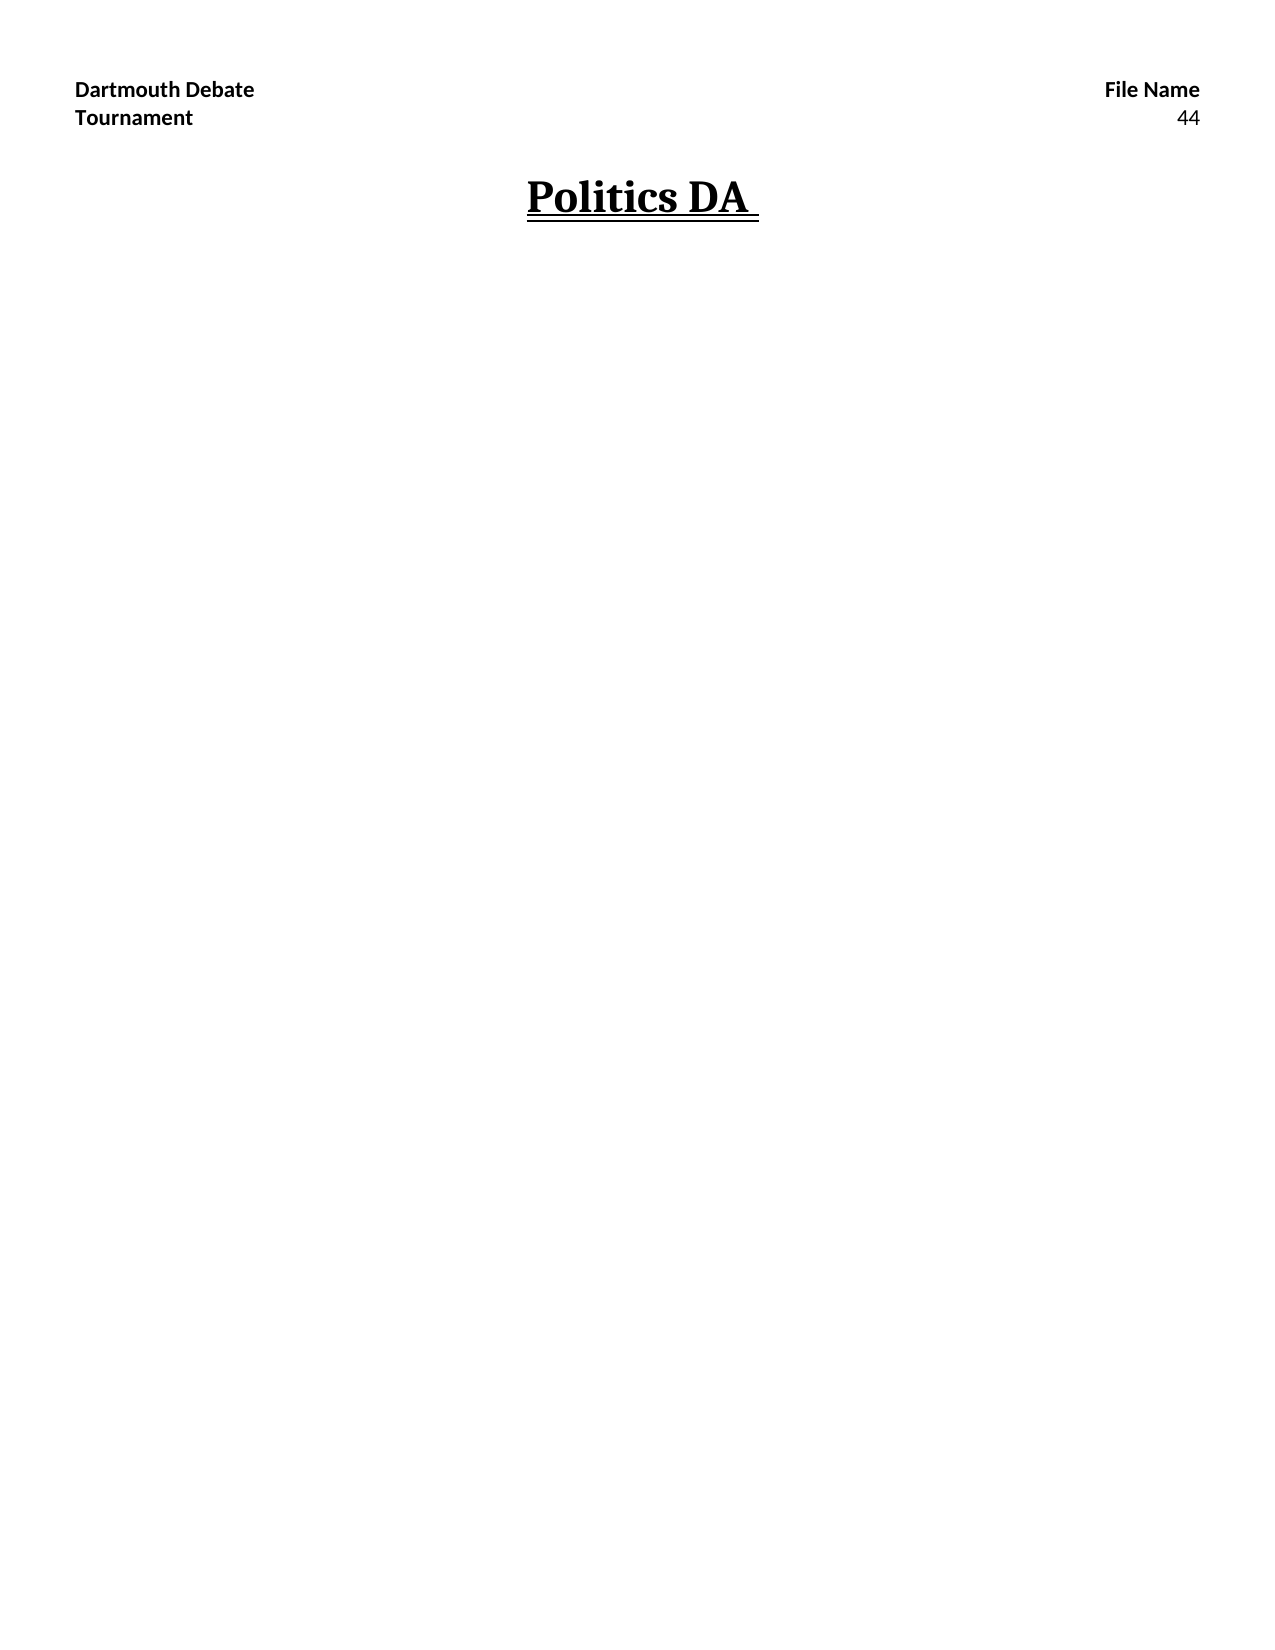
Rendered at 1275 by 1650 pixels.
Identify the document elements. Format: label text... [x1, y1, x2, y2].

subtitle Politics DA [75, 171, 1200, 223]
